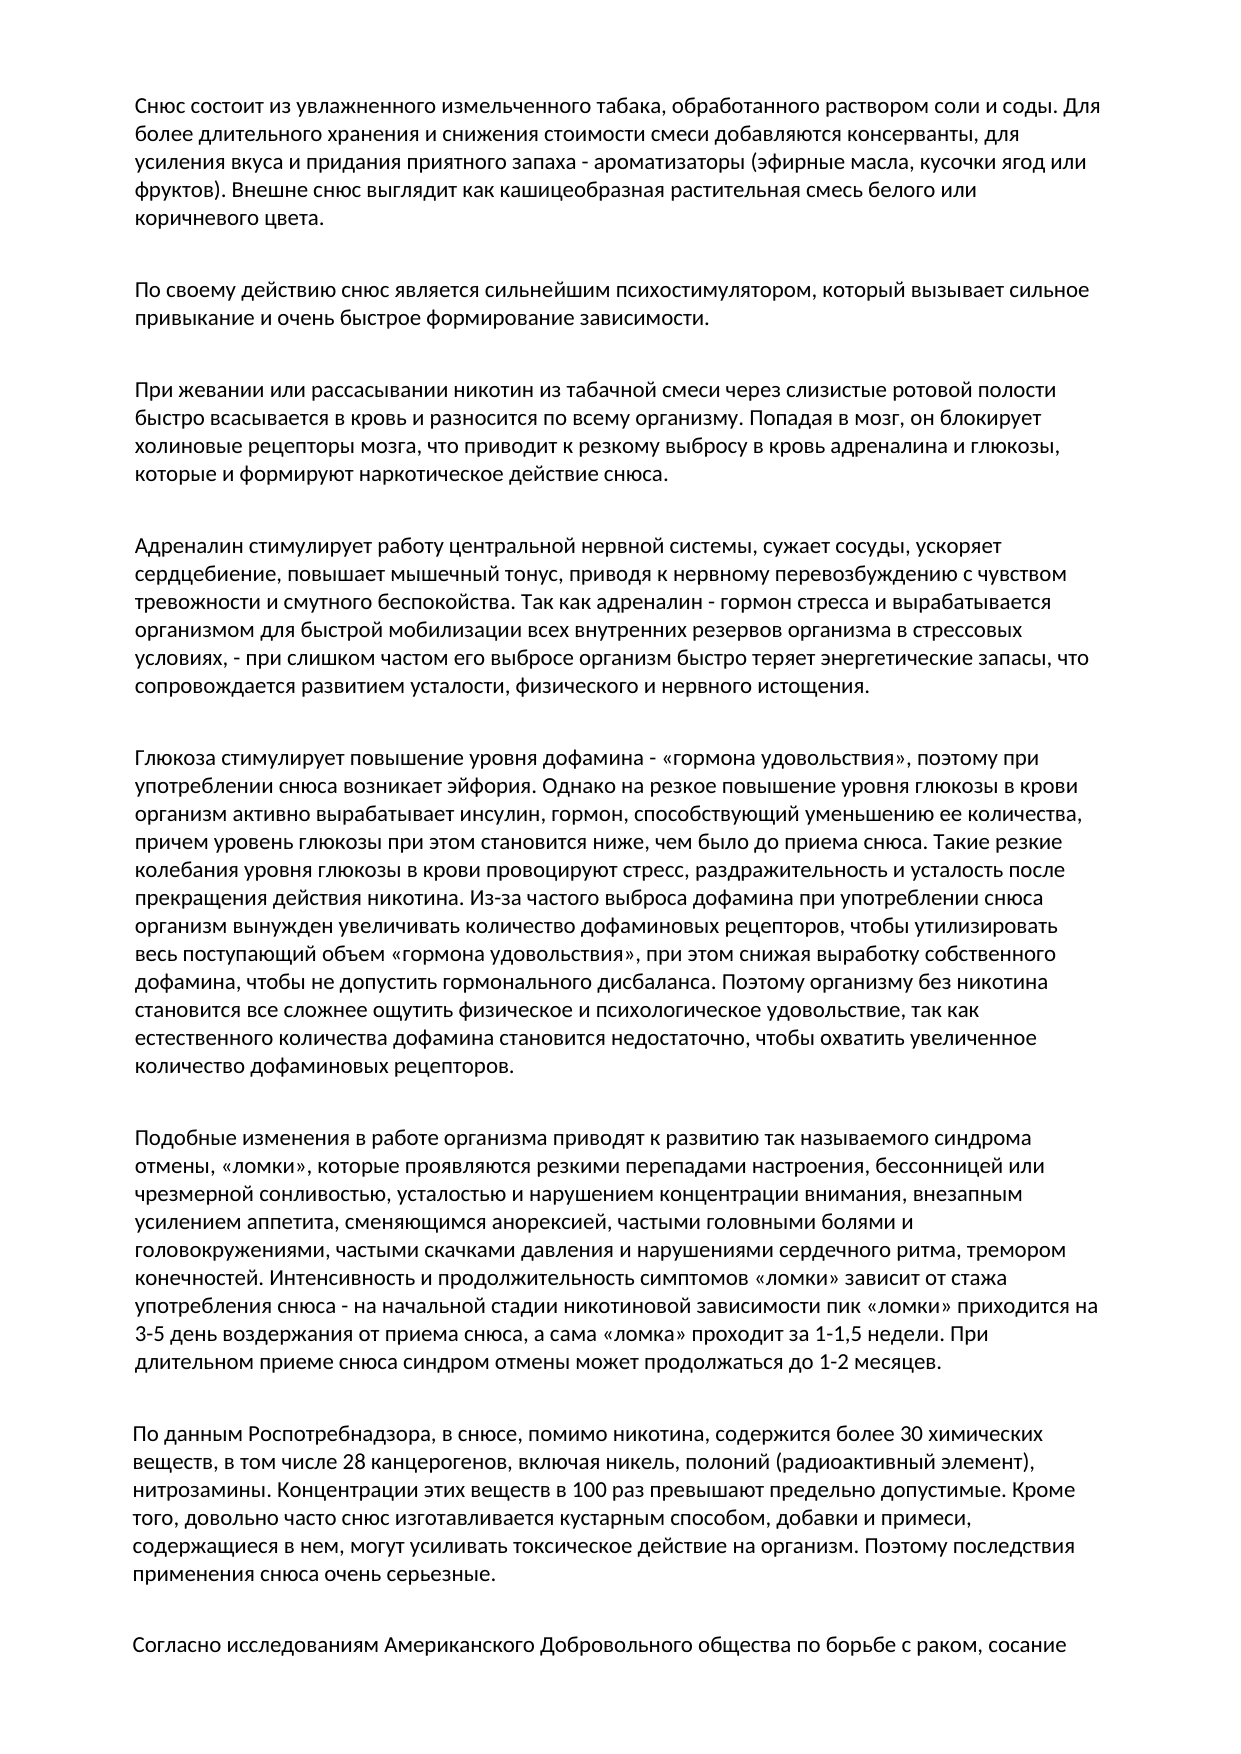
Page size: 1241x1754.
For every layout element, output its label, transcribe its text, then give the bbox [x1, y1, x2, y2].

text Подобные изменения в работе организма приводят к развитию так называемого синдрома отмены, «ломки», которые проявляются резкими перепадами настроения, бессонницей или чрезмерной сонливостью, усталостью и нарушением концентрации внимания, внезапным усилением аппетита, сменяющимся анорексией, частыми головными болями и головокружениями, частыми скачками давления и нарушениями сердечного ритма, тремором конечностей. Интенсивность и продолжительность симптомов «ломки» зависит от стажа употребления снюса - на начальной стадии никотиновой зависимости пик «ломки» приходится на 3-5 день воздержания от приема снюса, а сама «ломка» проходит за 1-1,5 недели. При длительном приеме снюса синдром отмены может продолжаться до 1-2 месяцев. [134, 1123, 1106, 1375]
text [132, 1631, 1106, 1659]
text При жевании или рассасывании никотин из табачной смеси через слизистые ротовой полости быстро всасывается в кровь и разносится по всему организму. Попадая в мозг, он блокирует холиновые рецепторы мозга, что приводит к резкому выбросу в кровь адреналина и глюкозы, которые и формируют наркотическое действие снюса. [134, 375, 1106, 487]
text По своему действию снюс является сильнейшим психостимулятором, который вызывает сильное привыкание и очень быстрое формирование зависимости. [134, 275, 1106, 331]
text По данным Роспотребнадзора, в снюсе, помимо никотина, содержится более 30 химических веществ, в том числе 28 канцерогенов, включая никель, полоний (радиоактивный элемент), нитрозамины. Концентрации этих веществ в 100 раз превышают предельно допустимые. Кроме того, довольно часто снюс изготавливается кустарным способом, добавки и примеси, содержащиеся в нем, могут усиливать токсическое действие на организм. Поэтому последствия применения снюса очень серьезные. [132, 1419, 1106, 1587]
text Глюкоза стимулирует повышение уровня дофамина - «гормона удовольствия», поэтому при употреблении снюса возникает эйфория. Однако на резкое повышение уровня глюкозы в крови организм активно вырабатывает инсулин, гормон, способствующий уменьшению ее количества, причем уровень глюкозы при этом становится ниже, чем было до приема снюса. Такие резкие колебания уровня глюкозы в крови провоцируют стресс, раздражительность и усталость после прекращения действия никотина. Из-за частого выброса дофамина при употреблении снюса организм вынужден увеличивать количество дофаминовых рецепторов, чтобы утилизировать весь поступающий объем «гормона удовольствия», при этом снижая выработку собственного дофамина, чтобы не допустить гормонального дисбаланса. Поэтому организму без никотина становится все сложнее ощутить физическое и психологическое удовольствие, так как естественного количества дофамина становится недостаточно, чтобы охватить увеличенное количество дофаминовых рецепторов. [134, 743, 1106, 1079]
text Снюс состоит из увлажненного измельченного табака, обработанного раствором соли и соды. Для более длительного хранения и снижения стоимости смеси добавляются консерванты, для усиления вкуса и придания приятного запаха - ароматизаторы (эфирные масла, кусочки ягод или фруктов). Внешне снюс выглядит как кашицеобразная растительная смесь белого или коричневого цвета. [134, 91, 1106, 232]
text Адреналин стимулирует работу центральной нервной системы, сужает сосуды, ускоряет сердцебиение, повышает мышечный тонус, приводя к нервному перевозбуждению с чувством тревожности и смутного беспокойства. Так как адреналин - гормон стресса и вырабатывается организмом для быстрой мобилизации всех внутренних резервов организма в стрессовых условиях, - при слишком частом его выбросе организм быстро теряет энергетические запасы, что сопровождается развитием усталости, физического и нервного истощения. [134, 531, 1106, 699]
